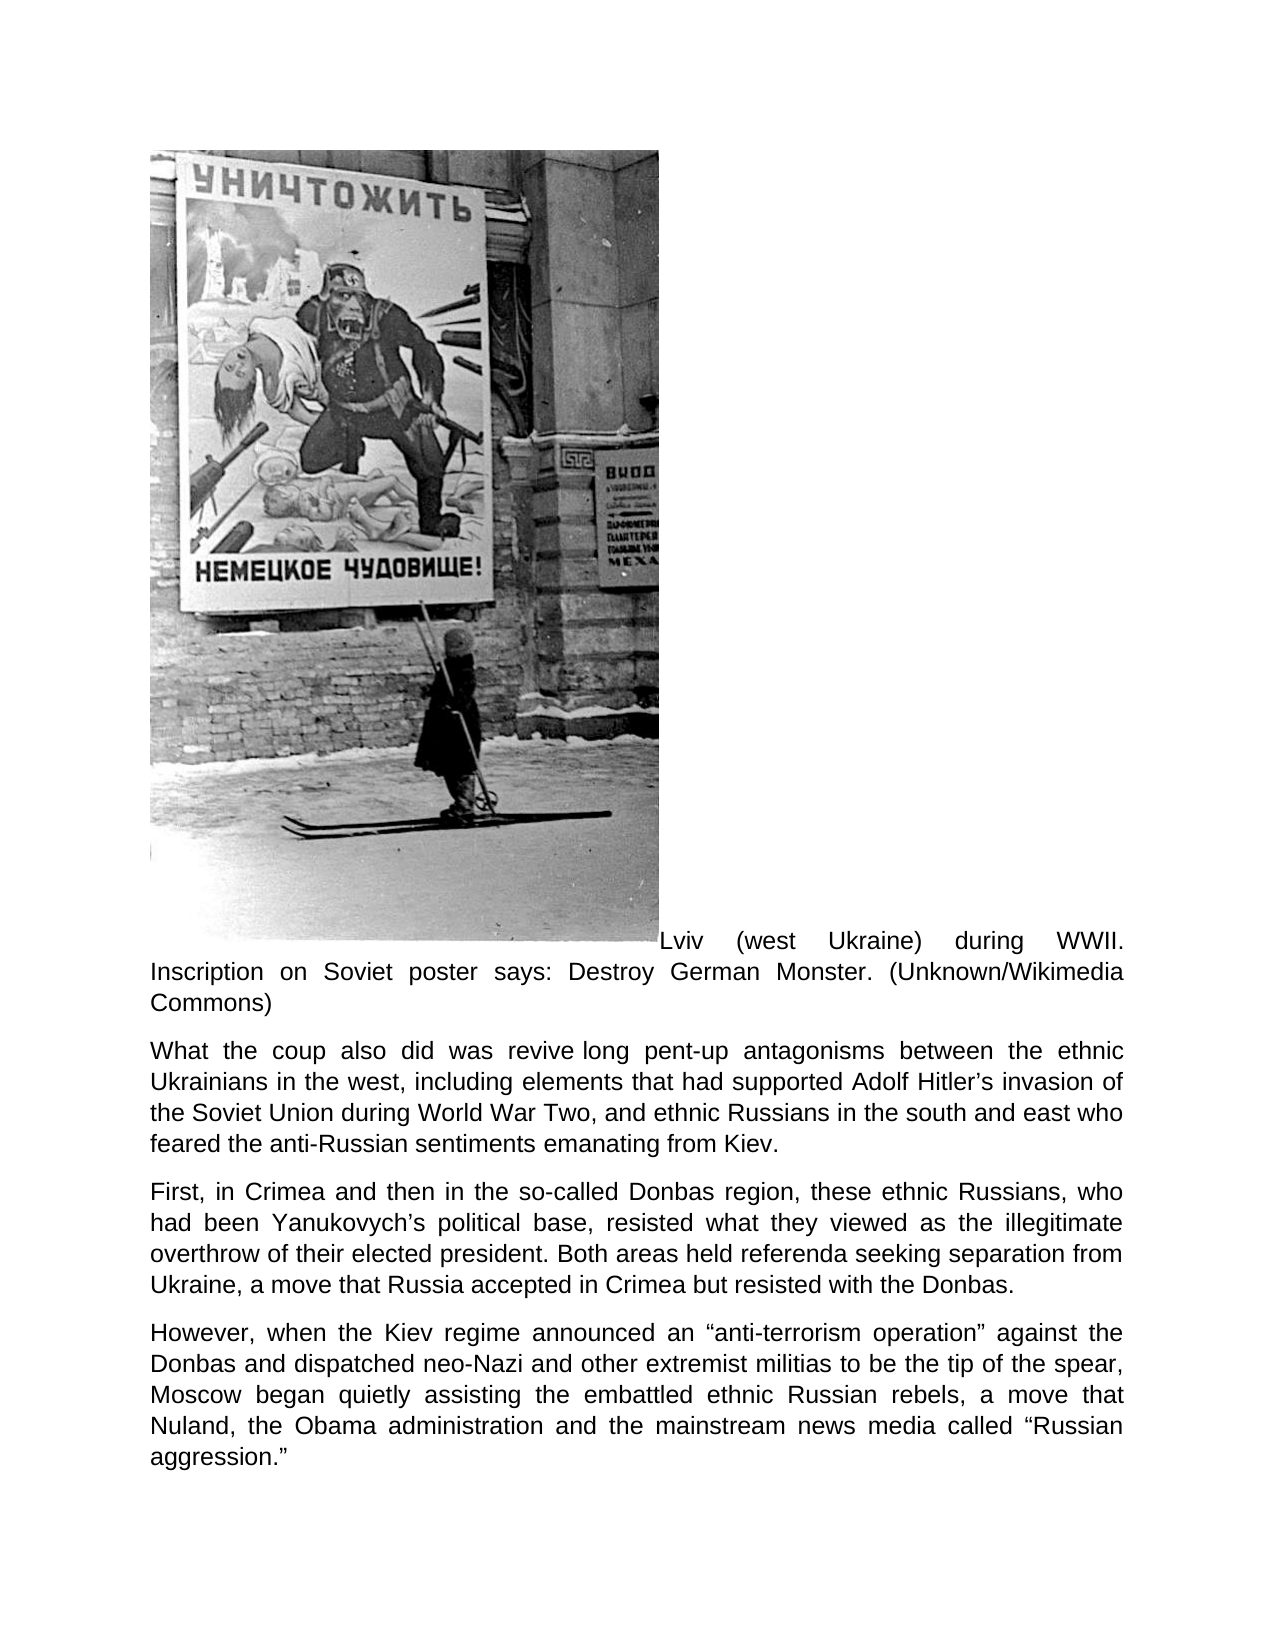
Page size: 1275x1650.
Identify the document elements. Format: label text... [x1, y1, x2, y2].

text However, when the Kiev regime announced an “anti-terrorism operation” against the Donbas and dispatched neo-Nazi and other extremist militias to be the tip of the spear, Moscow began quietly assisting the embattled ethnic Russian rebels, a move that Nuland, the Obama administration and the mainstream news media called “Russian aggression.” [150, 1318, 1125, 1471]
text First, in Crimea and then in the so-called Donbas region, these ethnic Russians, who had been Yanukovych’s political base, resisted what they viewed as the illegitimate overthrow of their elected president. Both areas held referenda seeking separation from Ukraine, a move that Russia accepted in Crimea but resisted with the Donbas. [150, 1177, 1125, 1299]
picture [150, 150, 659, 950]
text What the coup also did was revive long pent-up antagonisms between the ethnic Ukrainians in the west, including elements that had supported Adolf Hitler’s invasion of the Soviet Union during World War Two, and ethnic Russians in the south and east who feared the anti-Russian sentiments emanating from Kiev. [150, 1036, 1125, 1158]
